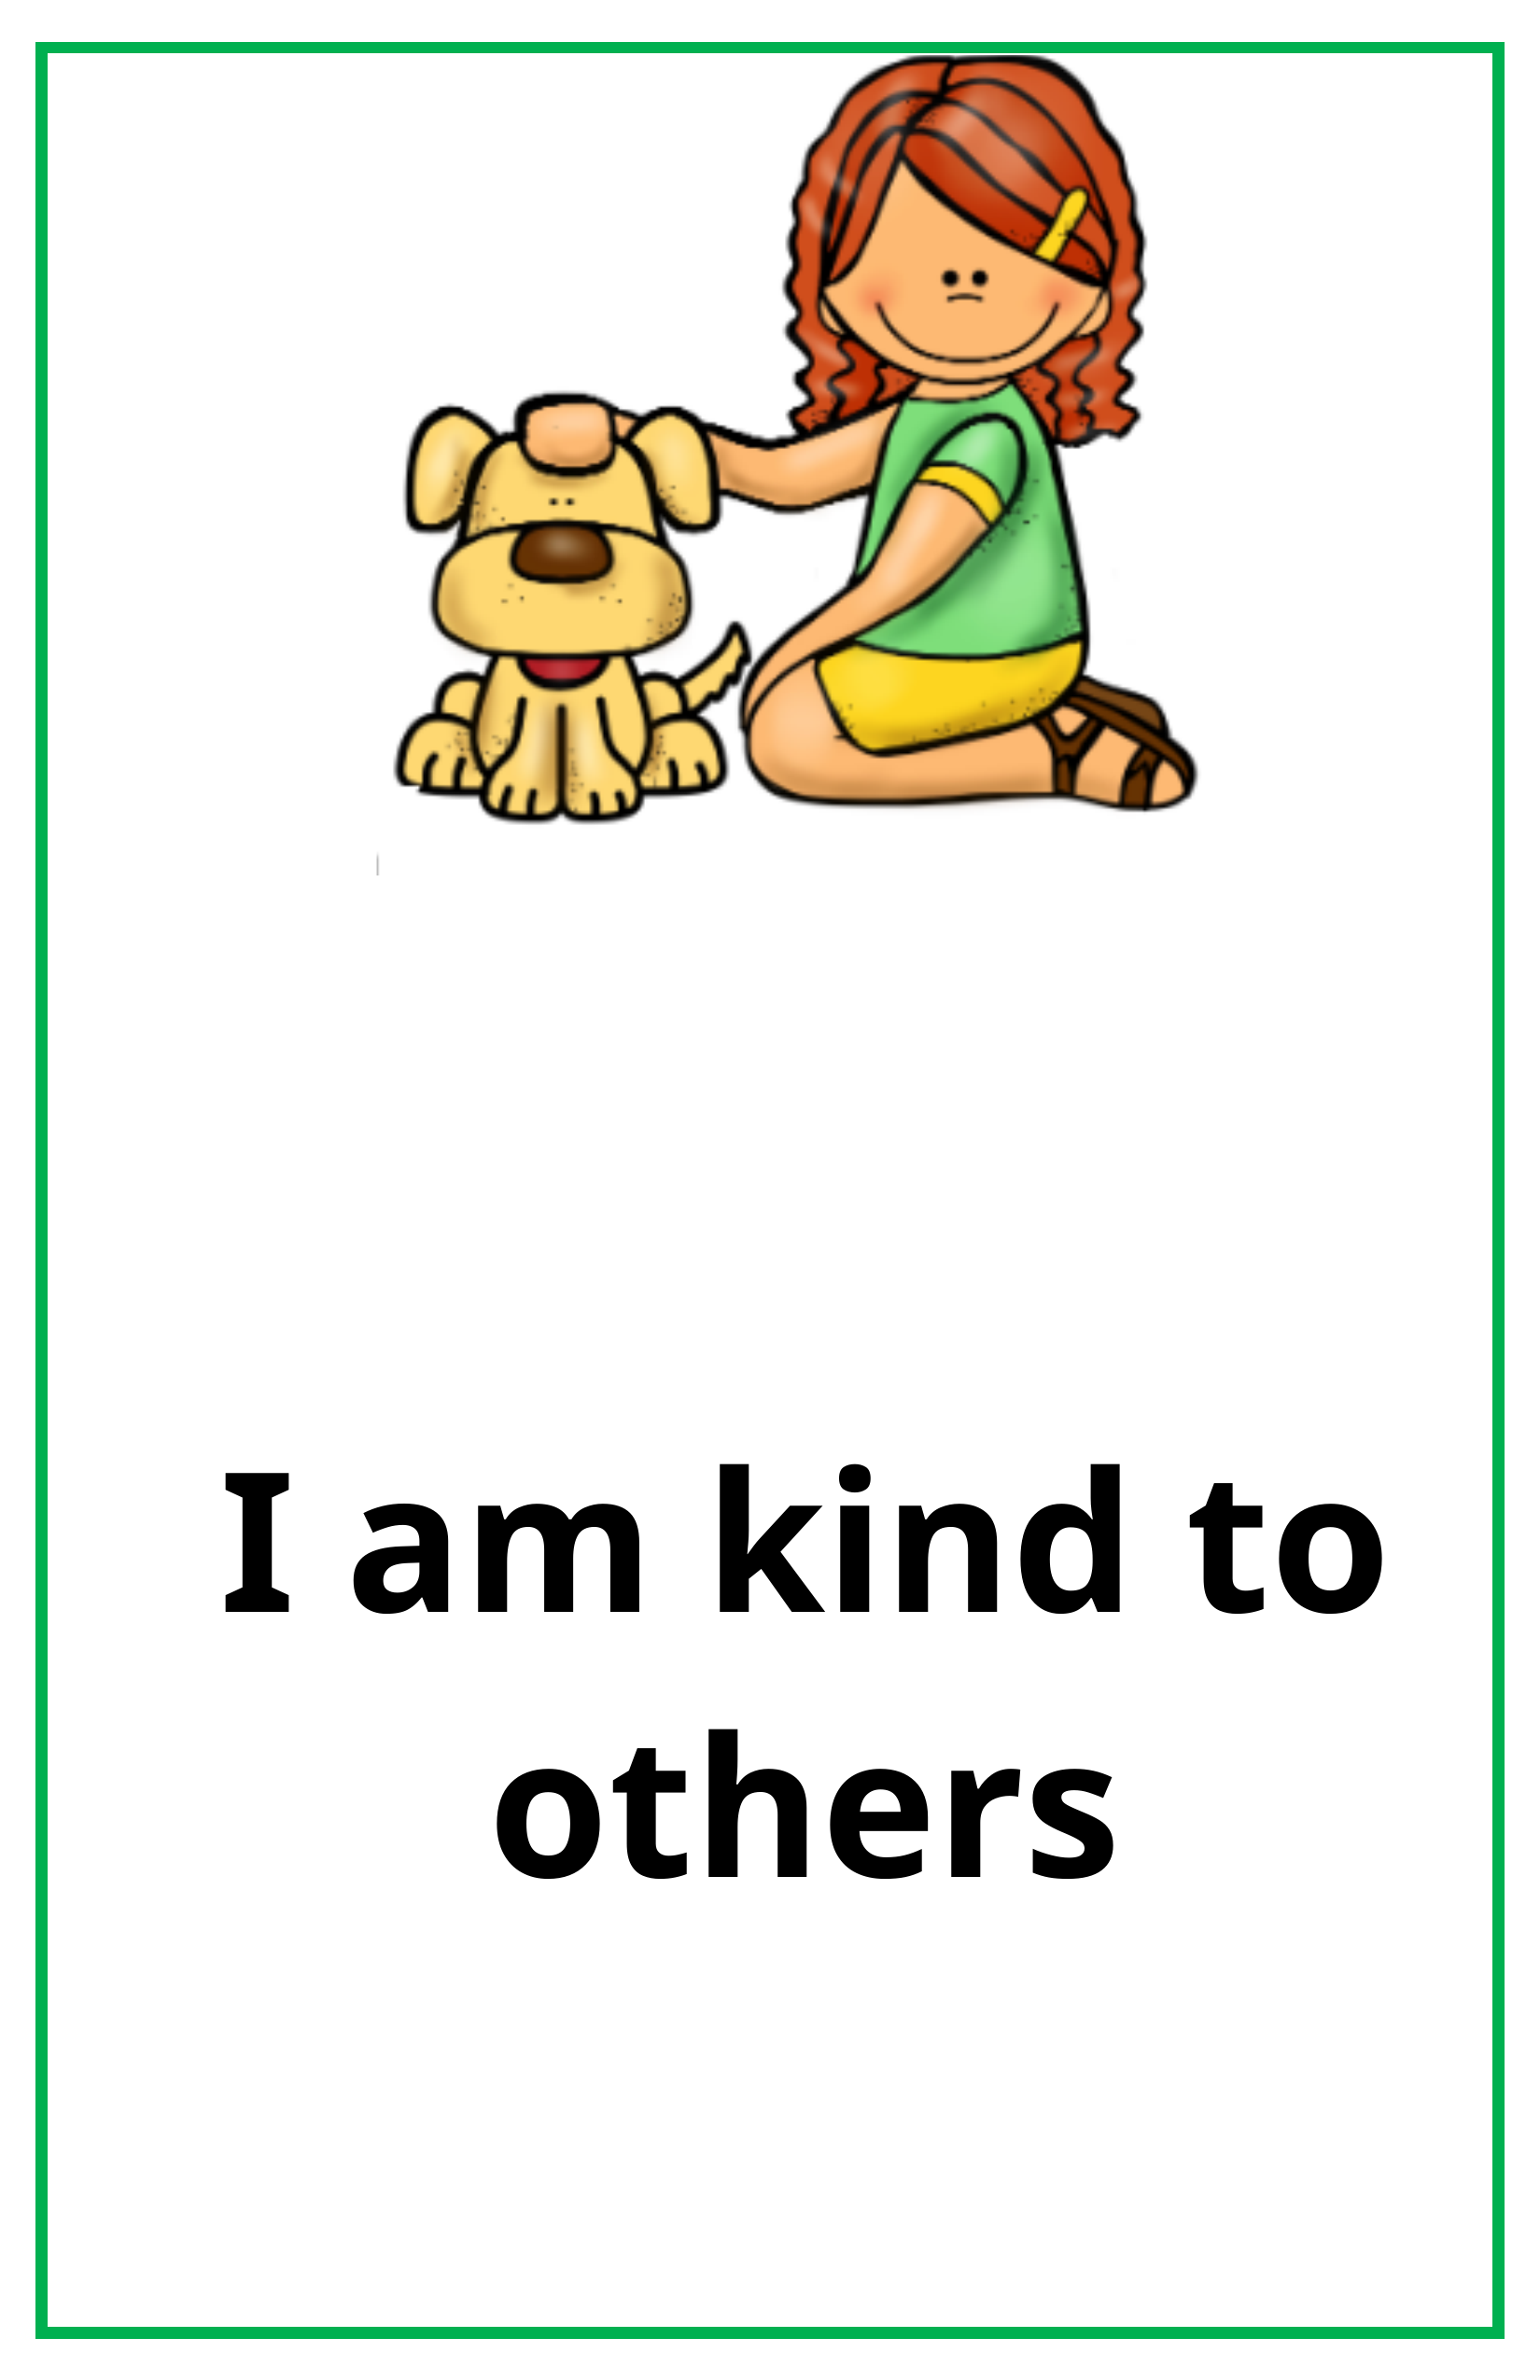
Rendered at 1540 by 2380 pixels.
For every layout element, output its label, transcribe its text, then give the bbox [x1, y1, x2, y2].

text I am kind to others [125, 1405, 1485, 1935]
picture [376, 55, 1208, 875]
